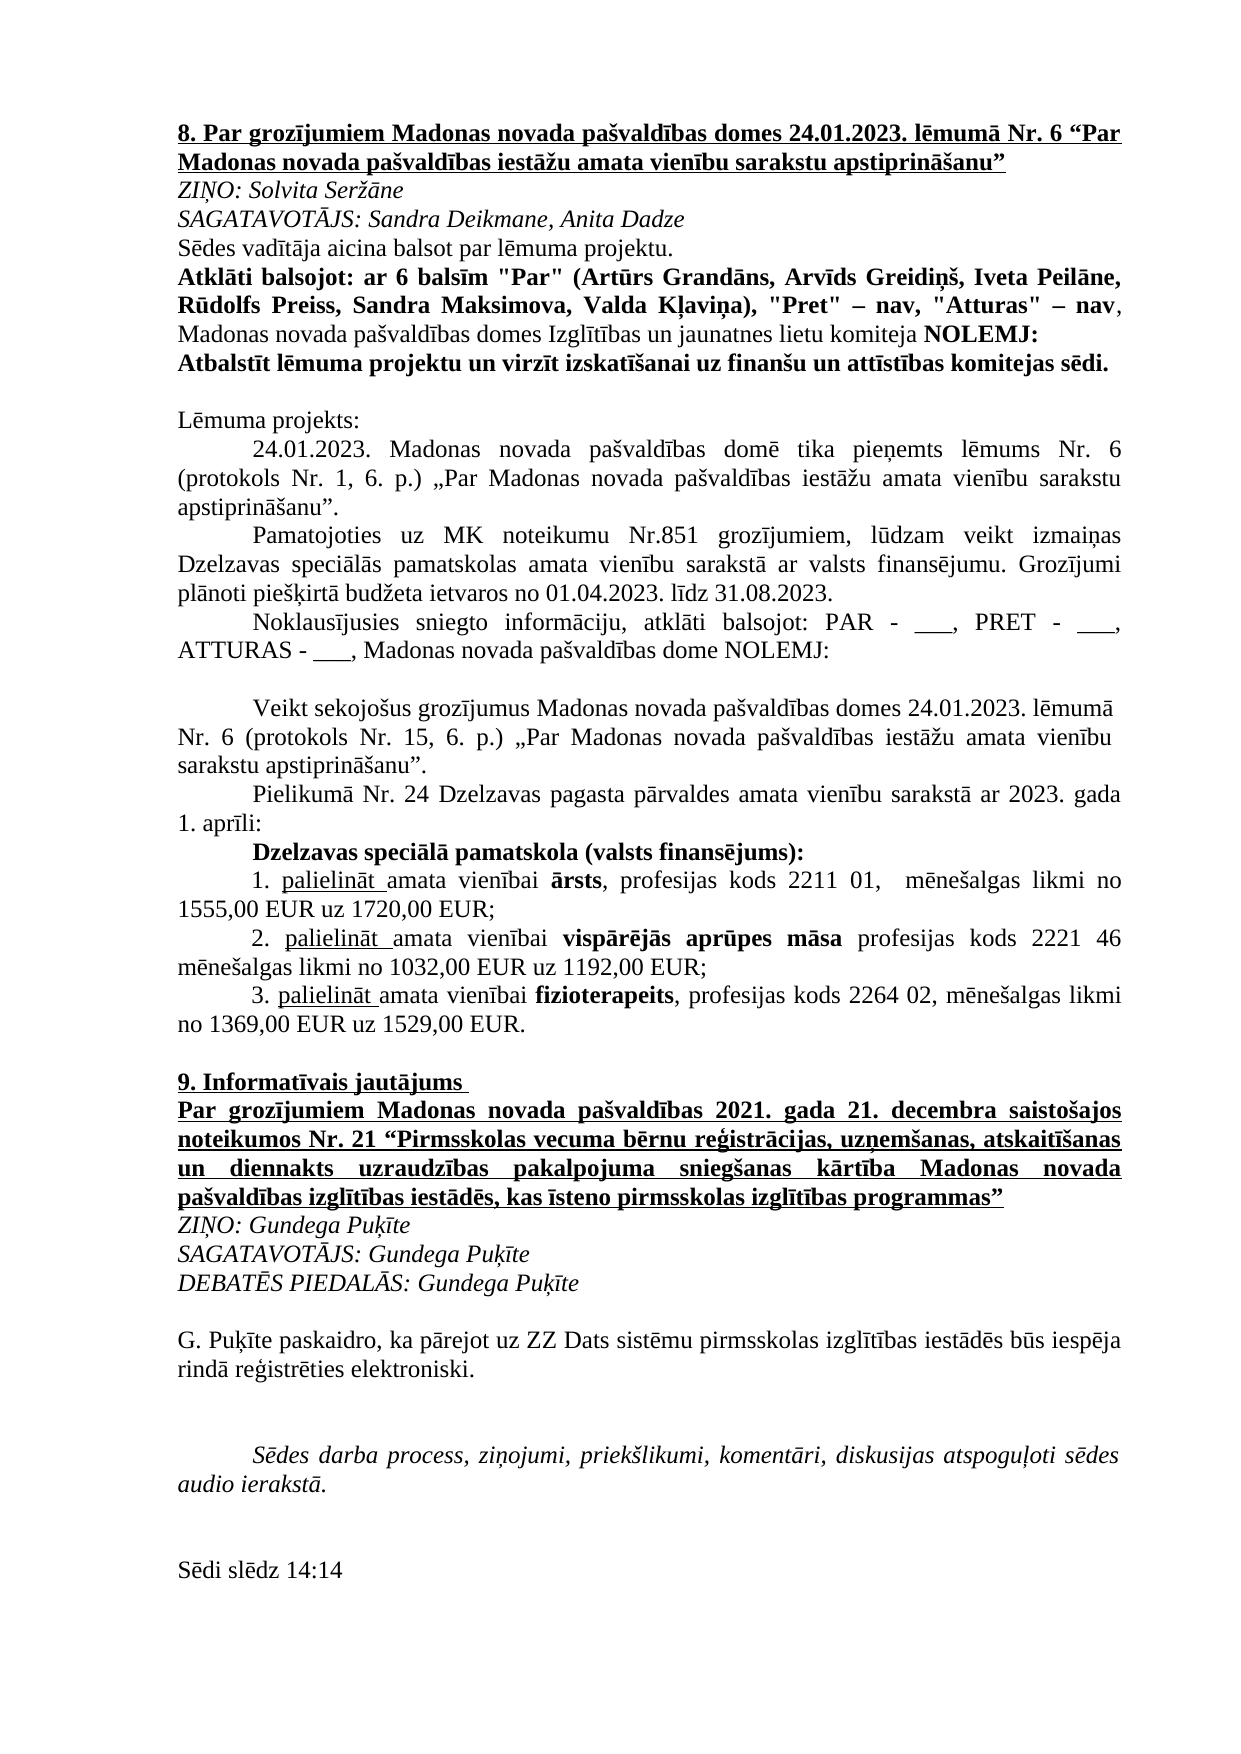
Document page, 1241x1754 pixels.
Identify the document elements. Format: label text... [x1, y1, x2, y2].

text Pamatojoties uz MK noteikumu Nr.851 grozījumiem, lūdzam veikt izmaiņas Dzelzavas speciālās pamatskolas amata vienību sarakstā ar valsts finansējumu. Grozījumi plānoti piešķirtā budžeta ietvaros no 01.04.2023. līdz 31.08.2023. [177, 521, 1122, 607]
text DEBATĒS PIEDALĀS: Gundega Puķīte [177, 1268, 1122, 1297]
text Atklāti balsojot: ar 6 balsīm "Par" (Artūrs Grandāns, Arvīds Greidiņš, Iveta Peilāne, Rūdolfs Preiss, Sandra Maksimova, Valda Kļaviņa), "Pret" – nav, "Atturas" – nav, Madonas novada pašvaldības domes Izglītības un jaunatnes lietu komiteja NOLEMJ: [177, 262, 1122, 348]
text 24.01.2023. Madonas novada pašvaldības domē tika pieņemts lēmums Nr. 6 (protokols Nr. 1, 6. p.) „Par Madonas novada pašvaldības iestāžu amata vienību sarakstu apstiprināšanu”. [177, 434, 1122, 521]
text G. Puķīte paskaidro, ka pārejot uz ZZ Dats sistēmu pirmsskolas izglītības iestādēs būs iespēja rindā reģistrēties elektroniski. [177, 1326, 1122, 1383]
text ZIŅO: Solvita Seržāne [177, 176, 1122, 204]
text 3. palielināt amata vienībai fizioterapeits, profesijas kods 2264 02, mēnešalgas likmi no 1369,00 EUR uz 1529,00 EUR. [177, 981, 1122, 1038]
text 2. palielināt amata vienībai vispārējās aprūpes māsa profesijas kods 2221 46 mēnešalgas likmi no 1032,00 EUR uz 1192,00 EUR; [177, 923, 1122, 981]
text SAGATAVOTĀJS: Sandra Deikmane, Anita Dadze [177, 204, 1122, 233]
text Sēdes darba process, ziņojumi, priekšlikumi, komentāri, diskusijas atspoguļoti sēdes audio ierakstā. [177, 1441, 1122, 1498]
text Par grozījumiem Madonas novada pašvaldības 2021. gada 21. decembra saistošajos noteikumos Nr. 21 “Pirmsskolas vecuma bērnu reģistrācijas, uzņemšanas, atskaitīšanas un diennakts uzraudzības pakalpojuma sniegšanas kārtība Madonas novada pašvaldības izglītības iestādēs, kas īsteno pirmsskolas izglītības programmas” [177, 1179, 1122, 1211]
text Par grozījumiem Madonas novada pašvaldības 2021. gada 21. decembra saistošajos noteikumos Nr. 21 “Pirmsskolas vecuma bērnu reģistrācijas, uzņemšanas, atskaitīšanas un diennakts uzraudzības pakalpojuma sniegšanas kārtība Madonas novada pašvaldības izglītības iestādēs, kas īsteno pirmsskolas izglītības programmas” [177, 1150, 1122, 1178]
text Veikt sekojošus grozījumus Madonas novada pašvaldības domes 24.01.2023. lēmumā Nr. 6 (protokols Nr. 15, 6. p.) „Par Madonas novada pašvaldības iestāžu amata vienību sarakstu apstiprināšanu”. [177, 693, 1113, 779]
text 9. Informatīvais jautājums [177, 1067, 1122, 1096]
text Sēdi slēdz 14:14 [177, 1556, 1122, 1584]
text 8. Par grozījumiem Madonas novada pašvaldības domes 24.01.2023. lēmumā Nr. 6 “Par Madonas novada pašvaldības iestāžu amata vienību sarakstu apstiprināšanu” [177, 118, 1122, 143]
text Atbalstīt lēmuma projektu un virzīt izskatīšanai uz finanšu un attīstības komitejas sēdi. [177, 348, 1122, 377]
text Par grozījumiem Madonas novada pašvaldības 2021. gada 21. decembra saistošajos noteikumos Nr. 21 “Pirmsskolas vecuma bērnu reģistrācijas, uzņemšanas, atskaitīšanas un diennakts uzraudzības pakalpojuma sniegšanas kārtība Madonas novada pašvaldības izglītības iestādēs, kas īsteno pirmsskolas izglītības programmas” [177, 1096, 1122, 1121]
text 1. palielināt amata vienībai ārsts, profesijas kods 2211 01, mēnešalgas likmi no 1555,00 EUR uz 1720,00 EUR; [177, 866, 1122, 923]
text SAGATAVOTĀJS: Gundega Puķīte [177, 1239, 1122, 1268]
text 8. Par grozījumiem Madonas novada pašvaldības domes 24.01.2023. lēmumā Nr. 6 “Par Madonas novada pašvaldības iestāžu amata vienību sarakstu apstiprināšanu” [177, 144, 1122, 176]
text Pielikumā Nr. 24 Dzelzavas pagasta pārvaldes amata vienību sarakstā ar 2023. gada 1. aprīli: [177, 779, 1122, 837]
text Dzelzavas speciālā pamatskola (valsts finansējums): [177, 837, 1122, 866]
text Sēdes vadītāja aicina balsot par lēmuma projektu. [177, 233, 1122, 262]
text Par grozījumiem Madonas novada pašvaldības 2021. gada 21. decembra saistošajos noteikumos Nr. 21 “Pirmsskolas vecuma bērnu reģistrācijas, uzņemšanas, atskaitīšanas un diennakts uzraudzības pakalpojuma sniegšanas kārtība Madonas novada pašvaldības izglītības iestādēs, kas īsteno pirmsskolas izglītības programmas” [177, 1122, 1122, 1149]
text ZIŅO: Gundega Puķīte [177, 1211, 1122, 1239]
text Lēmuma projekts: [177, 406, 1122, 434]
text Noklausījusies sniegto informāciju, atklāti balsojot: PAR - ___, PRET - ___, ATTURAS - ___, Madonas novada pašvaldības dome NOLEMJ: [177, 607, 1122, 664]
